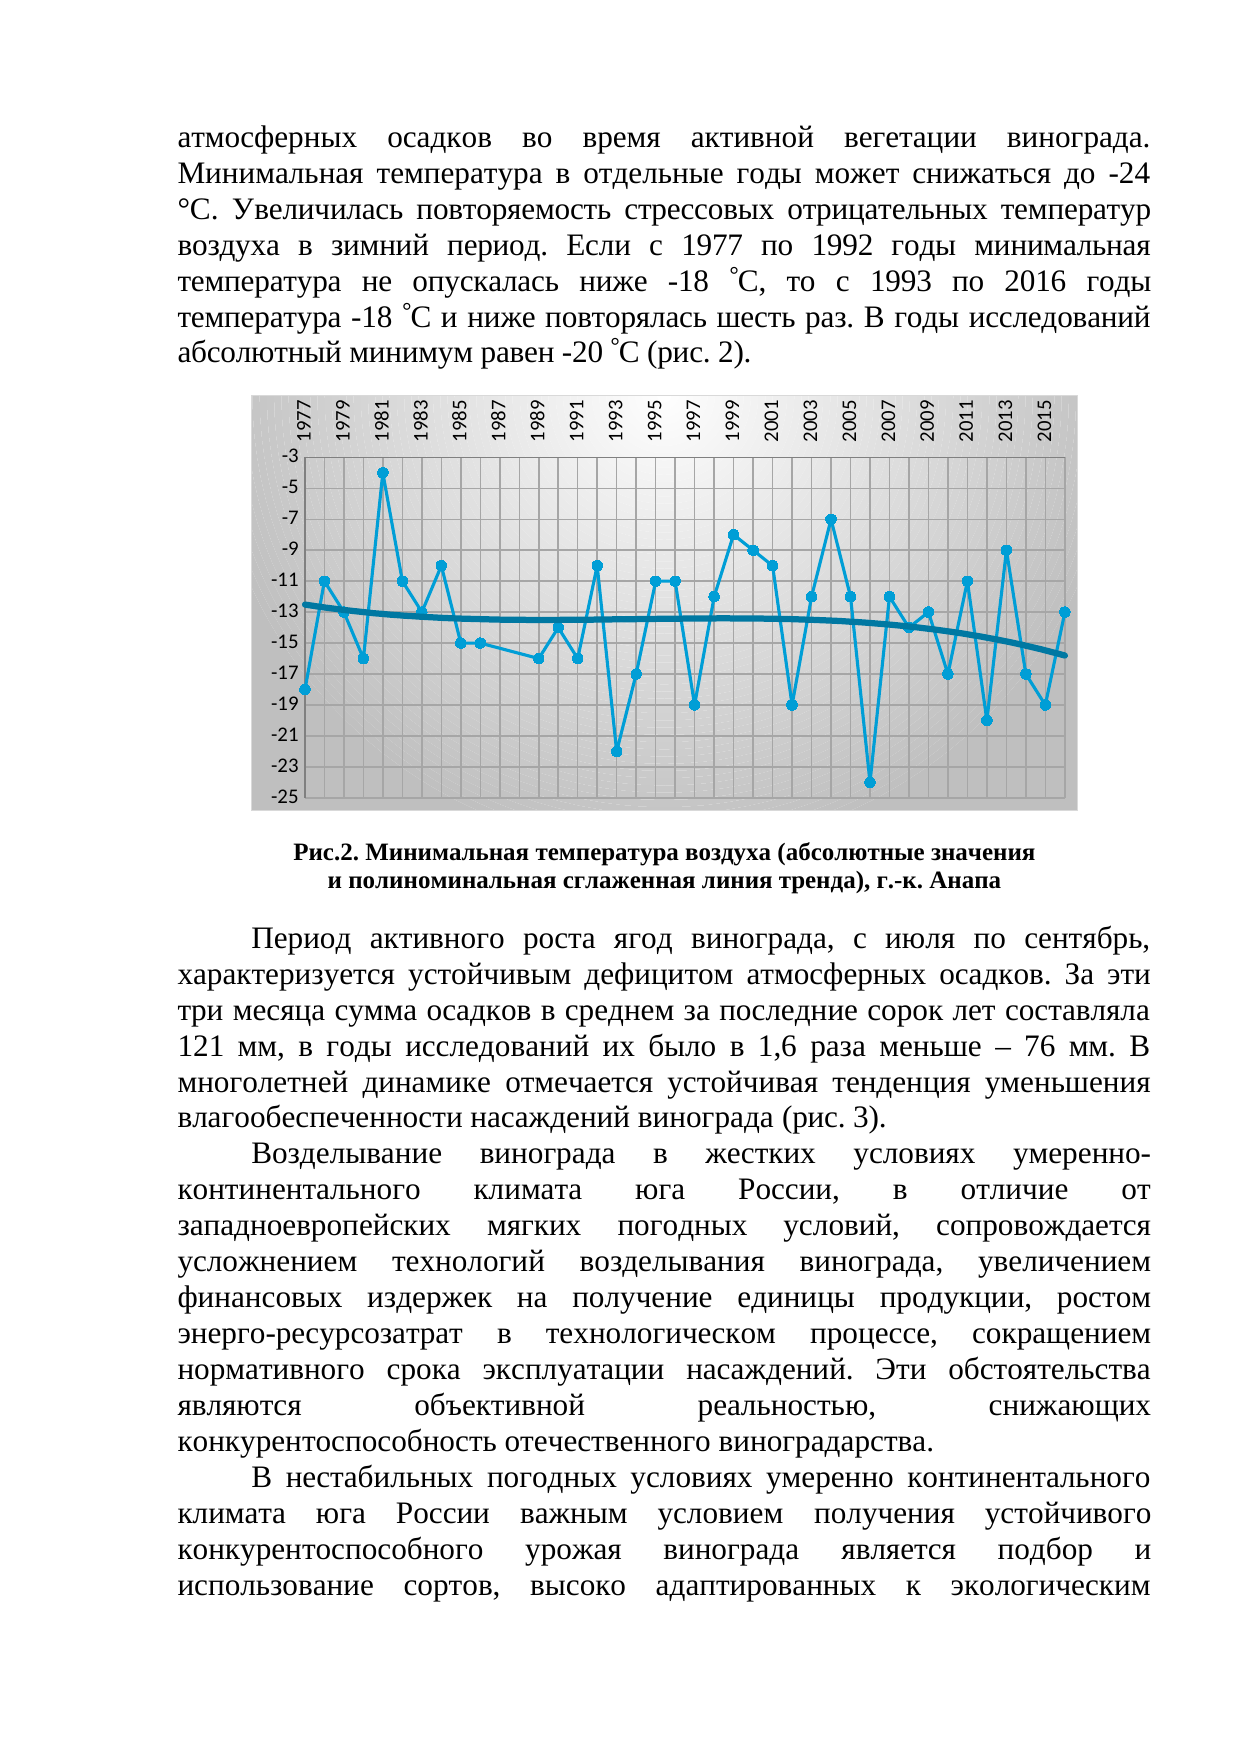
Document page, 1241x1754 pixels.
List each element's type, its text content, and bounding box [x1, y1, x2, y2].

text и полиноминальная сглаженная линия тренда), г.-к. Анапа [177, 865, 1152, 894]
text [177, 1458, 1152, 1602]
text Период активного роста ягод винограда, с июля по сентябрь, характеризуется устойчивым дефицитом атмосферных осадков. За эти три месяца сумма осадков в среднем за последние сорок лет составляла 121 мм, в годы исследований их было в 1,6 раза меньше – 76 мм. В многолетней динамике отмечается устойчивая тенденция уменьшения влагообеспеченности насаждений винограда (рис. 3). [177, 919, 1152, 1135]
text Возделывание винограда в жестких условиях умеренно-континентального климата юга России, в отличие от западноевропейских мягких погодных условий, сопровождается усложнением технологий возделывания винограда, увеличением финансовых издержек на получение единицы продукции, ростом энерго-ресурсозатрат в технологическом процессе, сокращением нормативного срока эксплуатации насаждений. Эти обстоятельства являются объективной реальностью, снижающих конкурентоспособность отечественного виноградарства. [177, 1135, 1152, 1458]
text Рис.2. Минимальная температура воздуха (абсолютные значения [177, 837, 1152, 865]
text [177, 118, 1152, 370]
